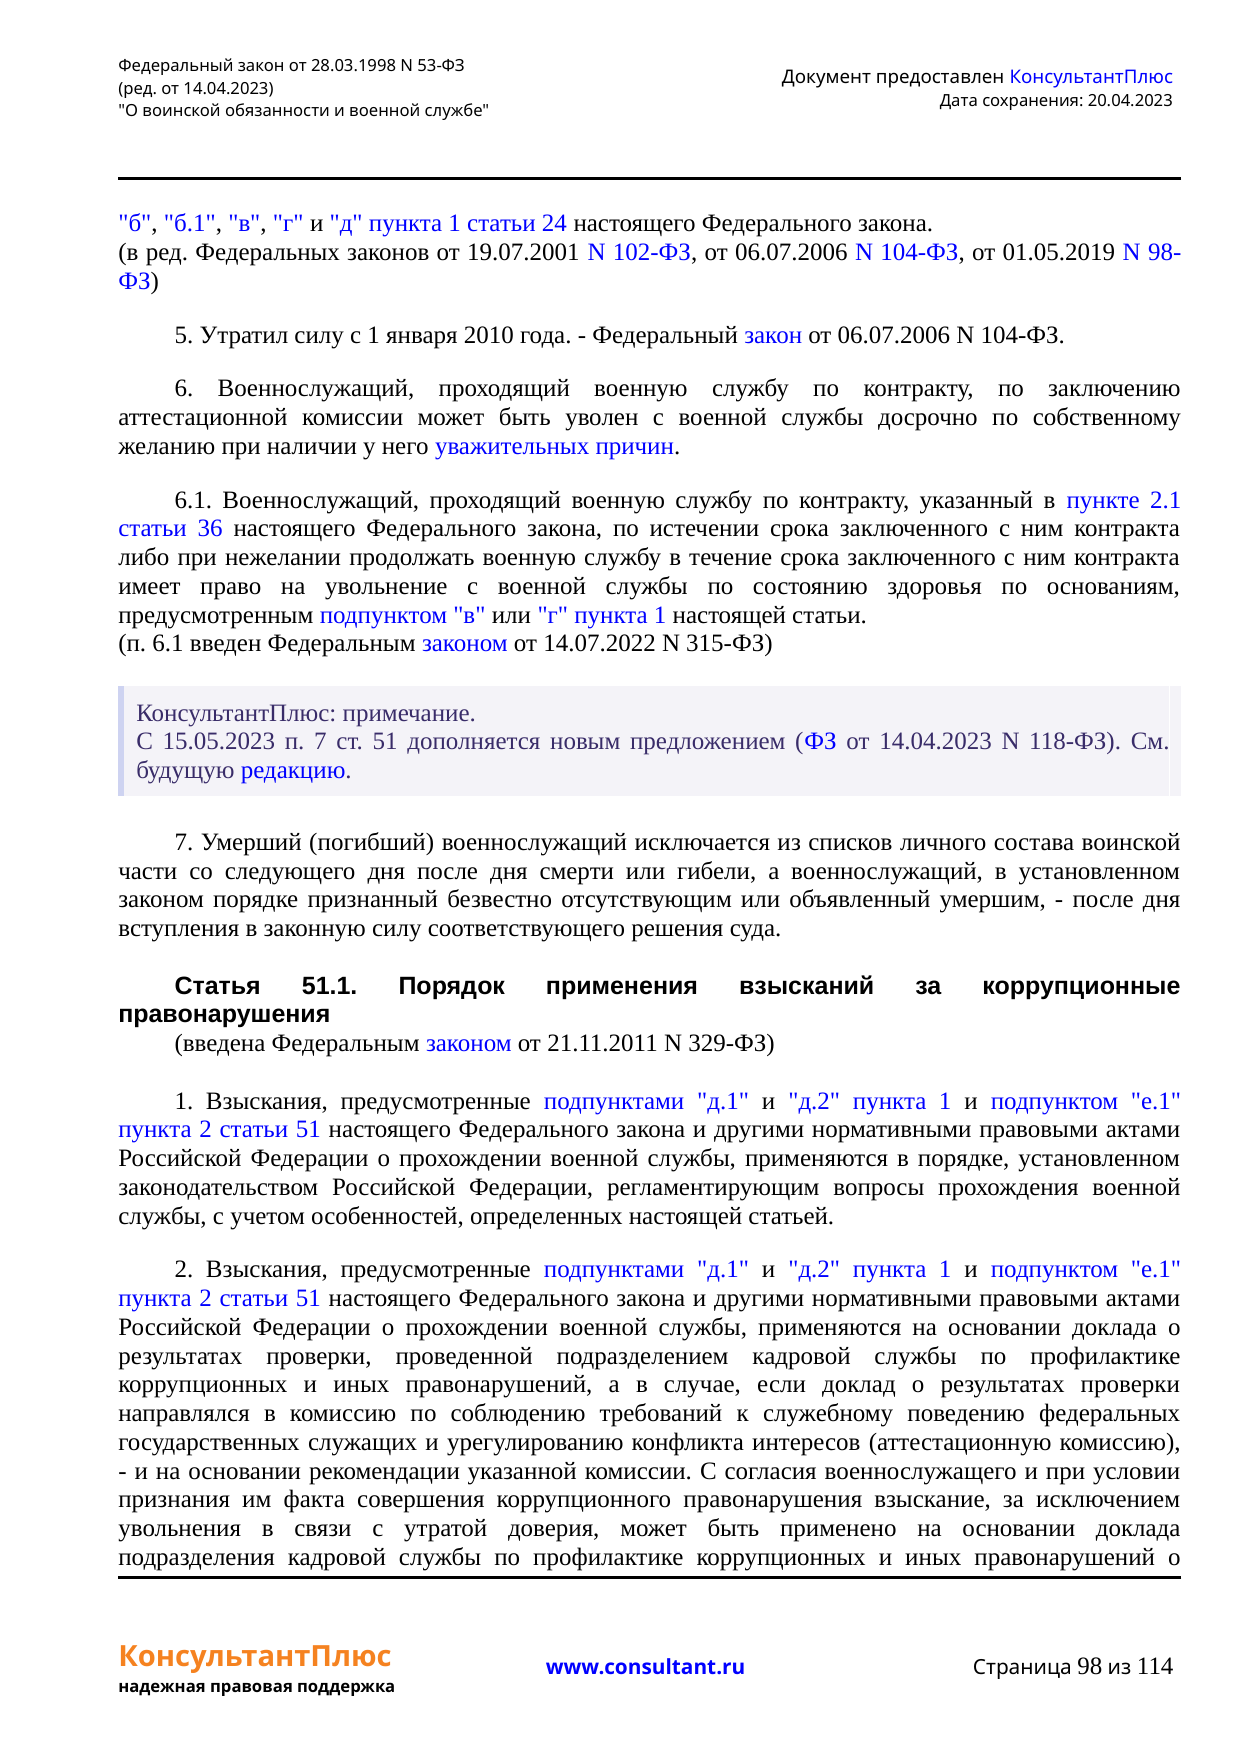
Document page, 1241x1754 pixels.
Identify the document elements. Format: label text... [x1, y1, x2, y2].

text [118, 208, 1181, 237]
title Статья 51.1. Порядок применения взысканий за коррупционные правонарушения [118, 971, 1181, 1028]
table_header [124, 686, 136, 796]
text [118, 1254, 1181, 1571]
table_header КонсультантПлюс: примечание. С 15.05.2023 п. 7 ст. 51 дополняется новым предложением (ФЗ от 14.04.2023 N 118-ФЗ). См. будущую редакцию. [136, 686, 1169, 796]
text (п. 6.1 введен Федеральным законом от 14.07.2022 N 315-ФЗ) [118, 628, 1181, 657]
text (в ред. Федеральных законов от 19.07.2001 N 102-ФЗ, от 06.07.2006 N 104-ФЗ, от 01.05.2019 N 98-ФЗ) [118, 237, 1181, 295]
text 6. Военнослужащий, проходящий военную службу по контракту, по заключению аттестационной комиссии может быть уволен с военной службы досрочно по собственному желанию при наличии у него уважительных причин. [118, 373, 1181, 460]
text (введена Федеральным законом от 21.11.2011 N 329-ФЗ) [118, 1028, 1181, 1057]
table_header [1170, 686, 1181, 796]
text 6.1. Военнослужащий, проходящий военную службу по контракту, указанный в пункте 2.1 статьи 36 настоящего Федерального закона, по истечении срока заключенного с ним контракта либо при нежелании продолжать военную службу в течение срока заключенного с ним контракта имеет право на увольнение с военной службы по состоянию здоровья по основаниям, предусмотренным подпунктом "в" или "г" пункта 1 настоящей статьи. [118, 485, 1181, 628]
text 5. Утратил силу с 1 января 2010 года. - Федеральный закон от 06.07.2006 N 104-ФЗ. [118, 320, 1181, 348]
text 1. Взыскания, предусмотренные подпунктами "д.1" и "д.2" пункта 1 и подпунктом "е.1" пункта 2 статьи 51 настоящего Федерального закона и другими нормативными правовыми актами Российской Федерации о прохождении военной службы, применяются в порядке, установленном законодательством Российской Федерации, регламентирующим вопросы прохождения военной службы, с учетом особенностей, определенных настоящей статьей. [118, 1086, 1181, 1229]
table_header [118, 686, 124, 796]
text 7. Умерший (погибший) военнослужащий исключается из списков личного состава воинской части со следующего дня после дня смерти или гибели, а военнослужащий, в установленном законом порядке признанный безвестно отсутствующим или объявленный умершим, - после дня вступления в законную силу соответствующего решения суда. [118, 827, 1181, 942]
